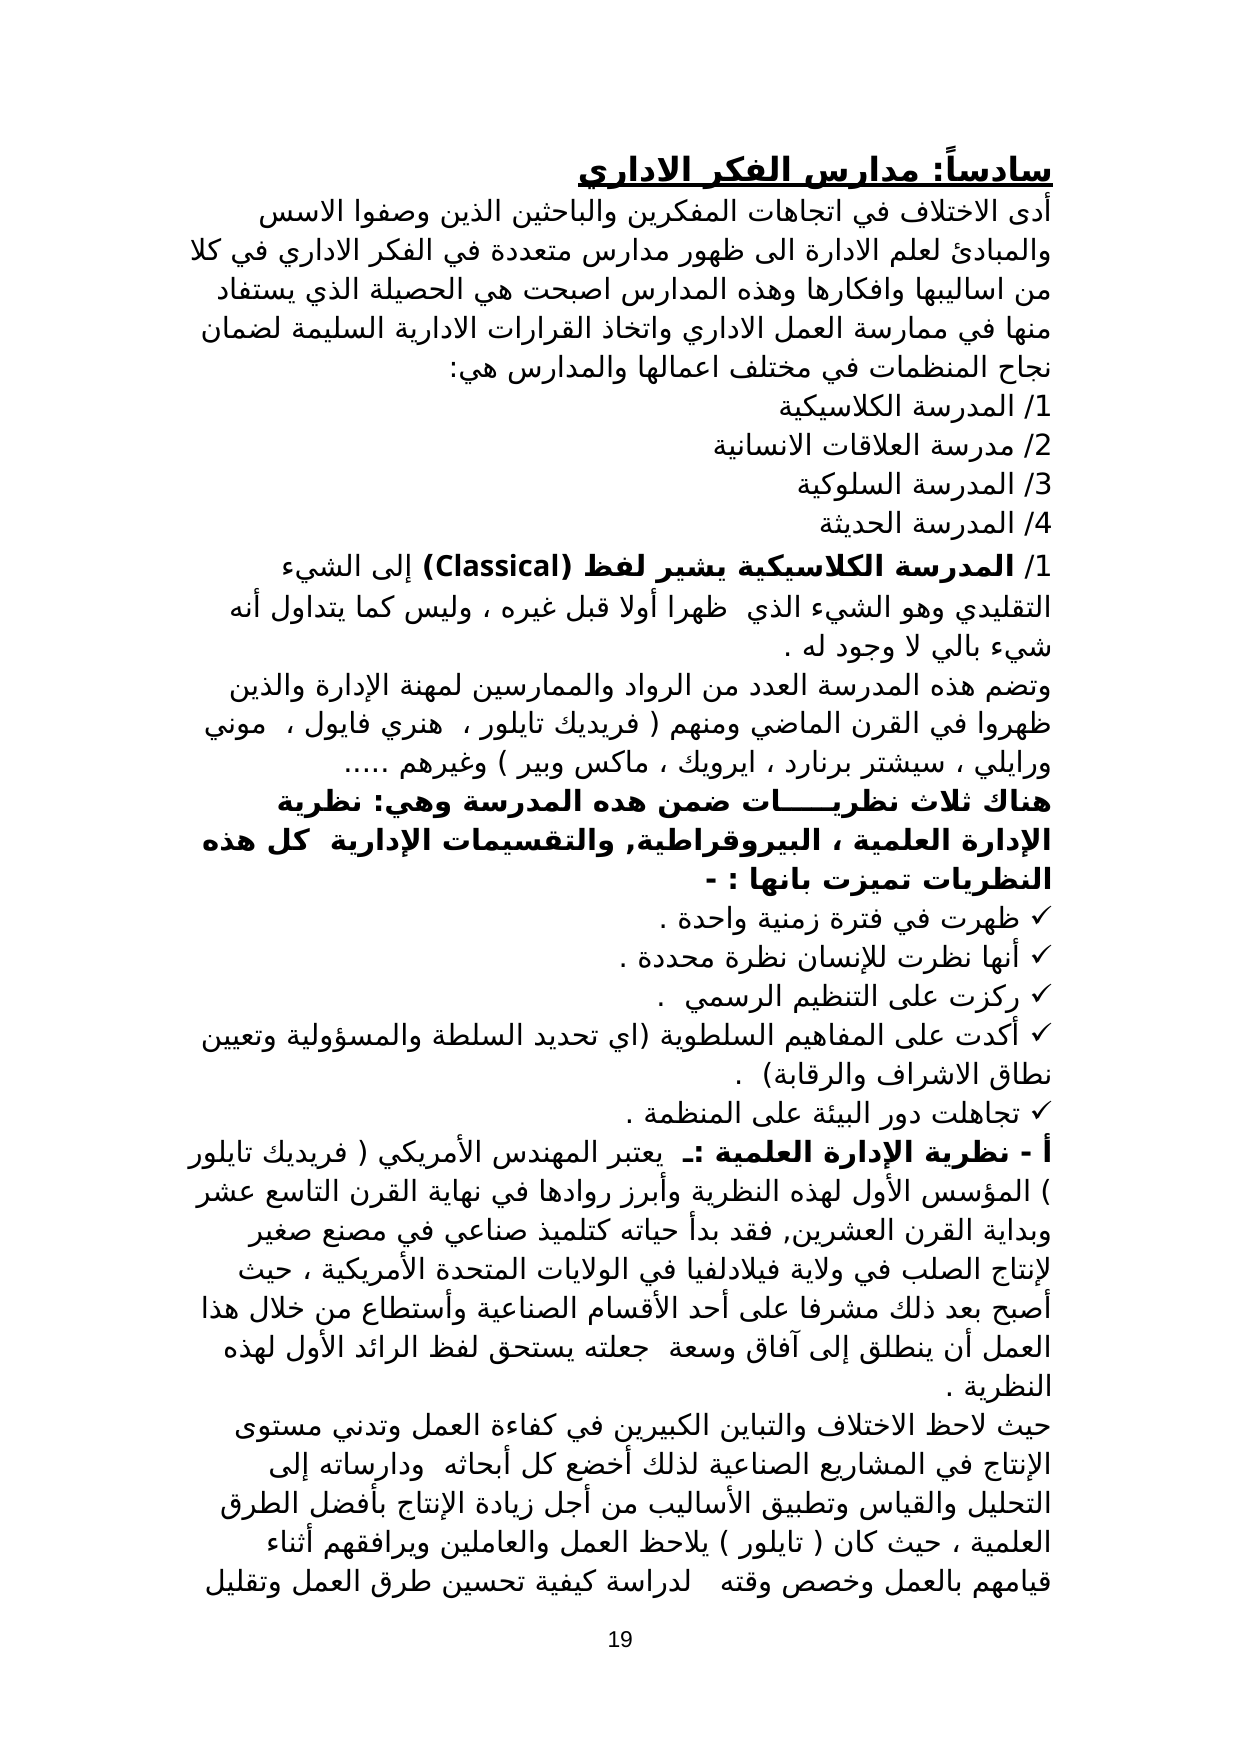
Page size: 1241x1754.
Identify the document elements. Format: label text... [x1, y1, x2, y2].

text 2/ مدرسة العلاقات الانسانية [187, 428, 1053, 462]
text 3/ المدرسة السلوكية [187, 467, 1053, 501]
text 1/ المدرسة الكلاسيكية [187, 389, 1053, 423]
text ظهرت في فترة زمنية واحدة . [187, 902, 1053, 936]
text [187, 1408, 1053, 1598]
text تجاهلت دور البيئة على المنظمة . [187, 1096, 1053, 1130]
text وتضم هذه المدرسة العدد من الرواد والممارسين لمهنة الإدارة والذين ظهروا في القرن الماضي ومنهم ( فريديك تايلور ، هنري فايول ، موني ورايلي ، سيشتر برنارد ، ايرويك ، ماكس وبير ) وغيرهم ..... [187, 668, 1053, 780]
text أ - نظرية الإدارة العلمية :ـ يعتبر المهندس الأمريكي ( فريديك تايلور ) المؤسس الأول لهذه النظرية وأبرز روادها في نهاية القرن التاسع عشر وبداية القرن العشرين, فقد بدأ حياته كتلميذ صناعي في مصنع صغير لإنتاج الصلب في ولاية فيلادلفيا في الولايات المتحدة الأمريكية ، حيث أصبح بعد ذلك مشرفا على أحد الأقسام الصناعية وأستطاع من خلال هذا العمل أن ينطلق إلى آفاق وسعة جعلته يستحق لفظ الرائد الأول لهذه النظرية . [187, 1135, 1053, 1403]
text هناك ثلاث نظريـــــات ضمن هده المدرسة وهي: نظرية الإدارة العلمية ، البيروقراطية, والتقسيمات الإدارية كل هذه النظريات تميزت بانها : - [187, 785, 1053, 897]
text 1/ المدرسة الكلاسيكية يشير لفظ (Classical) إلى الشيء التقليدي وهو الشيء الذي ظهرا أولا قبل غيره ، وليس كما يتداول أنه شيء بالي لا وجود له . [187, 545, 1053, 663]
text أدى الاختلاف في اتجاهات المفكرين والباحثين الذين وصفوا الاسس والمبادئ لعلم الادارة الى ظهور مدارس متعددة في الفكر الاداري في كلا من اساليبها وافكارها وهذه المدارس اصبحت هي الحصيلة الذي يستفاد منها في ممارسة العمل الاداري واتخاذ القرارات الادارية السليمة لضمان نجاح المنظمات في مختلف اعمالها والمدارس هي: [187, 194, 1053, 384]
text أكدت على المفاهيم السلطوية (اي تحديد السلطة والمسؤولية وتعيين نطاق الاشراف والرقابة) . [187, 1018, 1053, 1091]
text سادساً: مدارس الفكر الاداري [187, 150, 1053, 189]
text 4/ المدرسة الحديثة [187, 506, 1053, 540]
text أنها نظرت للإنسان نظرة محددة . [187, 941, 1053, 974]
text ركزت على التنظيم الرسمي . [187, 979, 1053, 1013]
